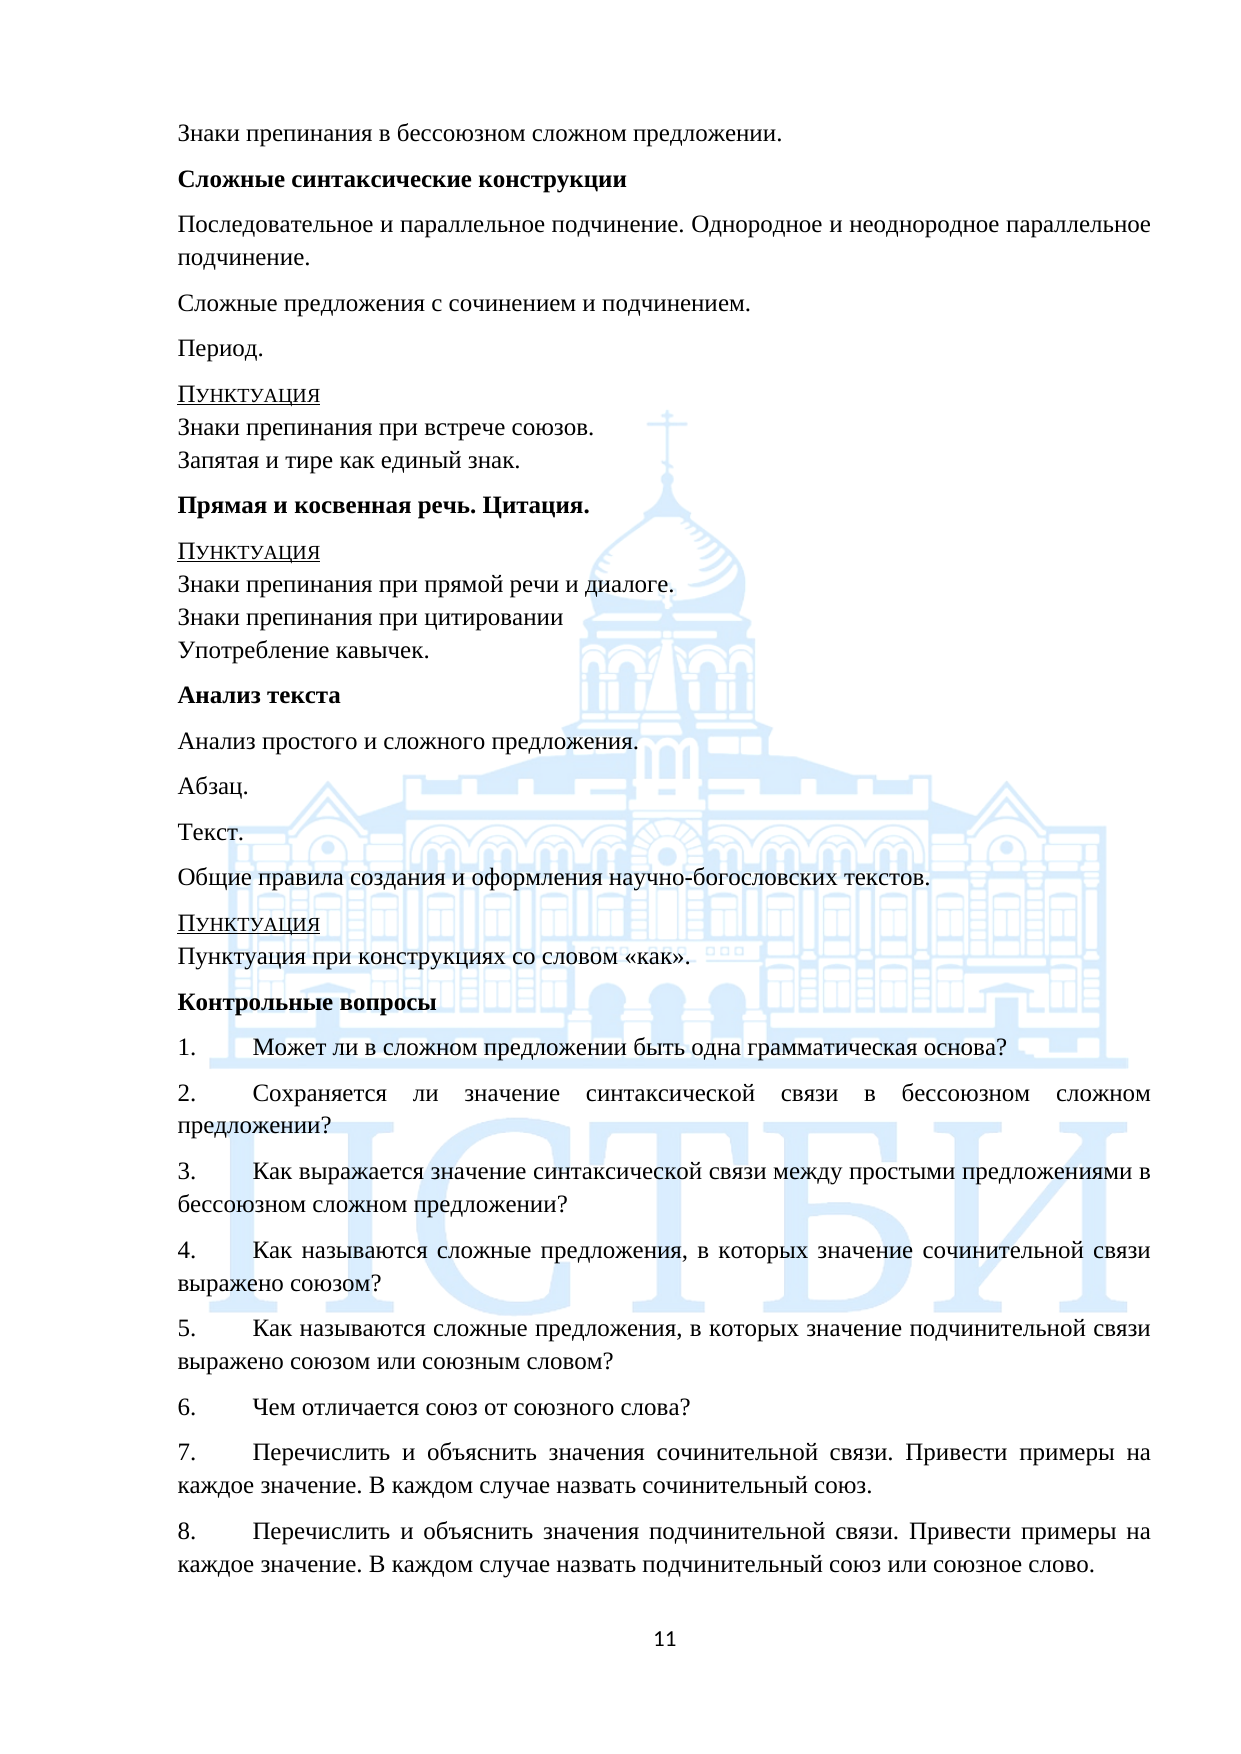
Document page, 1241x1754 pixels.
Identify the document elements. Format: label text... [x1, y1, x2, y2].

text Общие правила создания и оформления научно-богословских текстов. [177, 862, 1152, 891]
list Перечислить и объяснить значения подчинительной связи. Привести примеры на каждое значение. В каждом случае назвать подчинительный союз или союзное слово. [177, 1516, 1152, 1578]
list Сохраняется ли значение синтаксической связи в бессоюзном сложном предложении? [177, 1078, 1152, 1139]
list Знаки препинания при прямой речи и диалоге. [177, 569, 1152, 598]
text Анализ простого и сложного предложения. [177, 726, 1152, 755]
list Пунктуация [177, 379, 1152, 407]
list Как называются сложные предложения, в которых значение подчинительной связи выражено союзом или союзным словом? [177, 1313, 1152, 1375]
list Перечислить и объяснить значения сочинительной связи. Привести примеры на каждое значение. В каждом случае назвать сочинительный союз. [177, 1437, 1152, 1499]
list Чем отличается союз от союзного слова? [177, 1392, 1152, 1421]
text Анализ текста [177, 680, 1152, 709]
list Пунктуация при конструкциях со словом «как». [177, 941, 1152, 970]
text Прямая и косвенная речь. Цитация. [177, 490, 1152, 519]
list Пунктуация [177, 536, 1152, 564]
text Текст. [177, 817, 1152, 846]
list Пунктуация [177, 908, 1152, 937]
list Употребление кавычек. [177, 635, 1152, 664]
list Знаки препинания при цитировании [177, 602, 1152, 631]
text Последовательное и параллельное подчинение. Однородное и неоднородное параллельное подчинение. [177, 209, 1152, 271]
text Сложные синтаксические конструкции [177, 164, 1152, 192]
text Сложные предложения с сочинением и подчинением. [177, 288, 1152, 316]
list Знаки препинания в бессоюзном сложном предложении. [177, 118, 1152, 147]
list Как называются сложные предложения, в которых значение сочинительной связи выражено союзом? [177, 1235, 1152, 1296]
list Может ли в сложном предложении быть одна грамматическая основа? [177, 1032, 1152, 1061]
list Как выражается значение синтаксической связи между простыми предложениями в бессоюзном сложном предложении? [177, 1156, 1152, 1218]
list Запятая и тире как единый знак. [177, 445, 1152, 473]
text Абзац. [177, 771, 1152, 800]
text Контрольные вопросы [177, 987, 1152, 1015]
list Знаки препинания при встрече союзов. [177, 412, 1152, 441]
text Период. [177, 333, 1152, 362]
